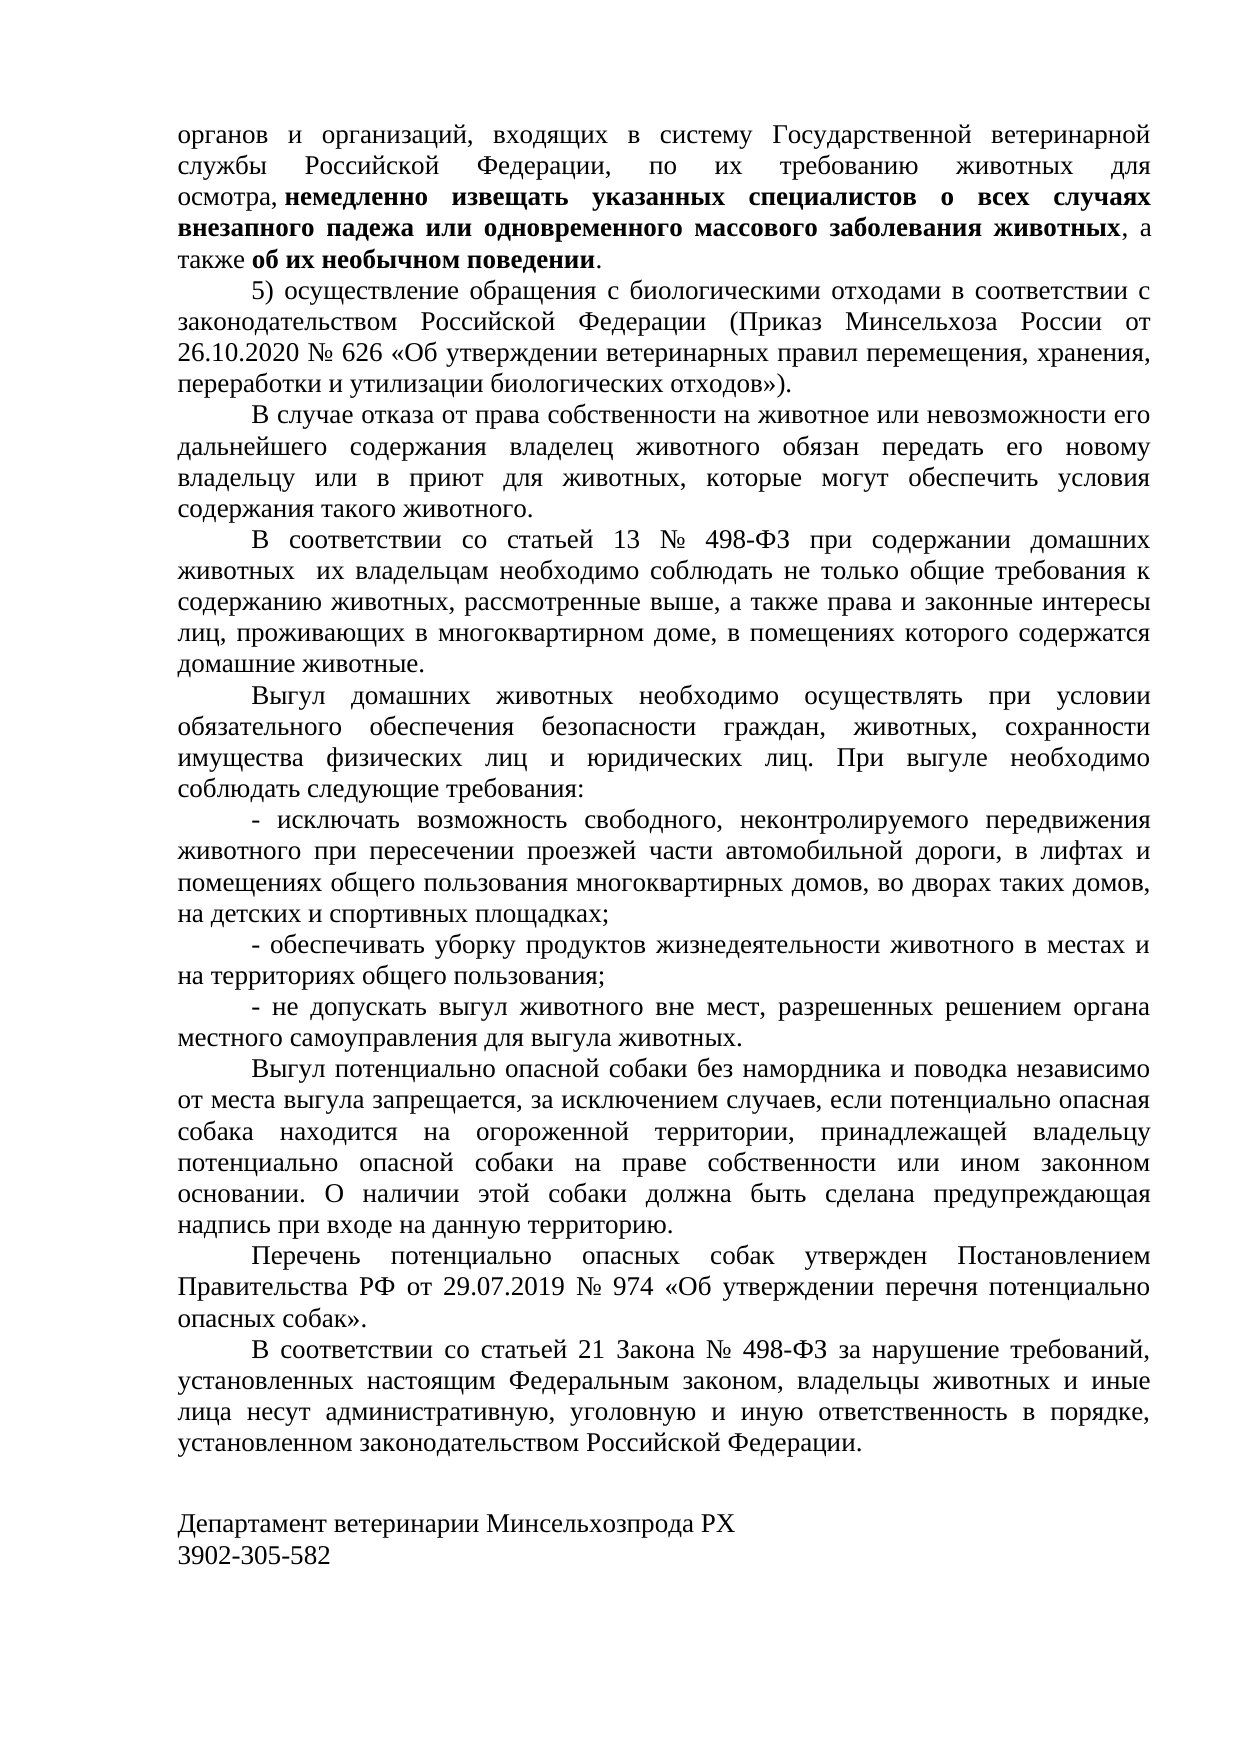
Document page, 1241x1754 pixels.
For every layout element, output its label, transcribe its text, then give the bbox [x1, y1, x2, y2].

text В соответствии со статьей 21 Закона № 498-ФЗ за нарушение требований, установленных настоящим Федеральным законом, владельцы животных и иные лица несут административную, уголовную и иную ответственность в порядке, установленном законодательством Российской Федерации. [177, 1333, 1152, 1457]
text Выгул домашних животных необходимо осуществлять при условии обязательного обеспечения безопасности граждан, животных, сохранности имущества физических лиц и юридических лиц. При выгуле необходимо соблюдать следующие требования: [177, 679, 1152, 803]
text - обеспечивать уборку продуктов жизнедеятельности животного в местах и на территориях общего пользования; [177, 928, 1152, 990]
text В случае отказа от права собственности на животное или невозможности его дальнейшего содержания владелец животного обязан передать его новому владельцу или в приют для животных, которые могут обеспечить условия содержания такого животного. [177, 398, 1152, 523]
text В соответствии со статьей 13 № 498-ФЗ при содержании домашних животных их владельцам необходимо соблюдать не только общие требования к содержанию животных, рассмотренные выше, а также права и законные интересы лиц, проживающих в многоквартирном доме, в помещениях которого содержатся домашние животные. [177, 523, 1152, 679]
text Выгул потенциально опасной собаки без намордника и поводка независимо от места выгула запрещается, за исключением случаев, если потенциально опасная собака находится на огороженной территории, принадлежащей владельцу потенциально опасной собаки на праве собственности или ином законном основании. О наличии этой собаки должна быть сделана предупреждающая надпись при входе на данную территорию. [177, 1052, 1152, 1239]
text Департамент ветеринарии Минсельхозпрода РХ [177, 1508, 1152, 1539]
text - исключать возможность свободного, неконтролируемого передвижения животного при пересечении проезжей части автомобильной дороги, в лифтах и помещениях общего пользования многоквартирных домов, во дворах таких домов, на детских и спортивных площадках; [177, 803, 1152, 928]
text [177, 118, 1152, 274]
text Перечень потенциально опасных собак утвержден Постановлением Правительства РФ от 29.07.2019 № 974 «Об утверждении перечня потенциально опасных собак». [177, 1239, 1152, 1333]
text 5) осуществление обращения с биологическими отходами в соответствии с законодательством Российской Федерации (Приказ Минсельхоза России от 26.10.2020 № 626 «Об утверждении ветеринарных правил перемещения, хранения, переработки и утилизации биологических отходов»). [177, 274, 1152, 398]
text 3902-305-582 [177, 1539, 1152, 1570]
text - не допускать выгул животного вне мест, разрешенных решением органа местного самоуправления для выгула животных. [177, 990, 1152, 1052]
